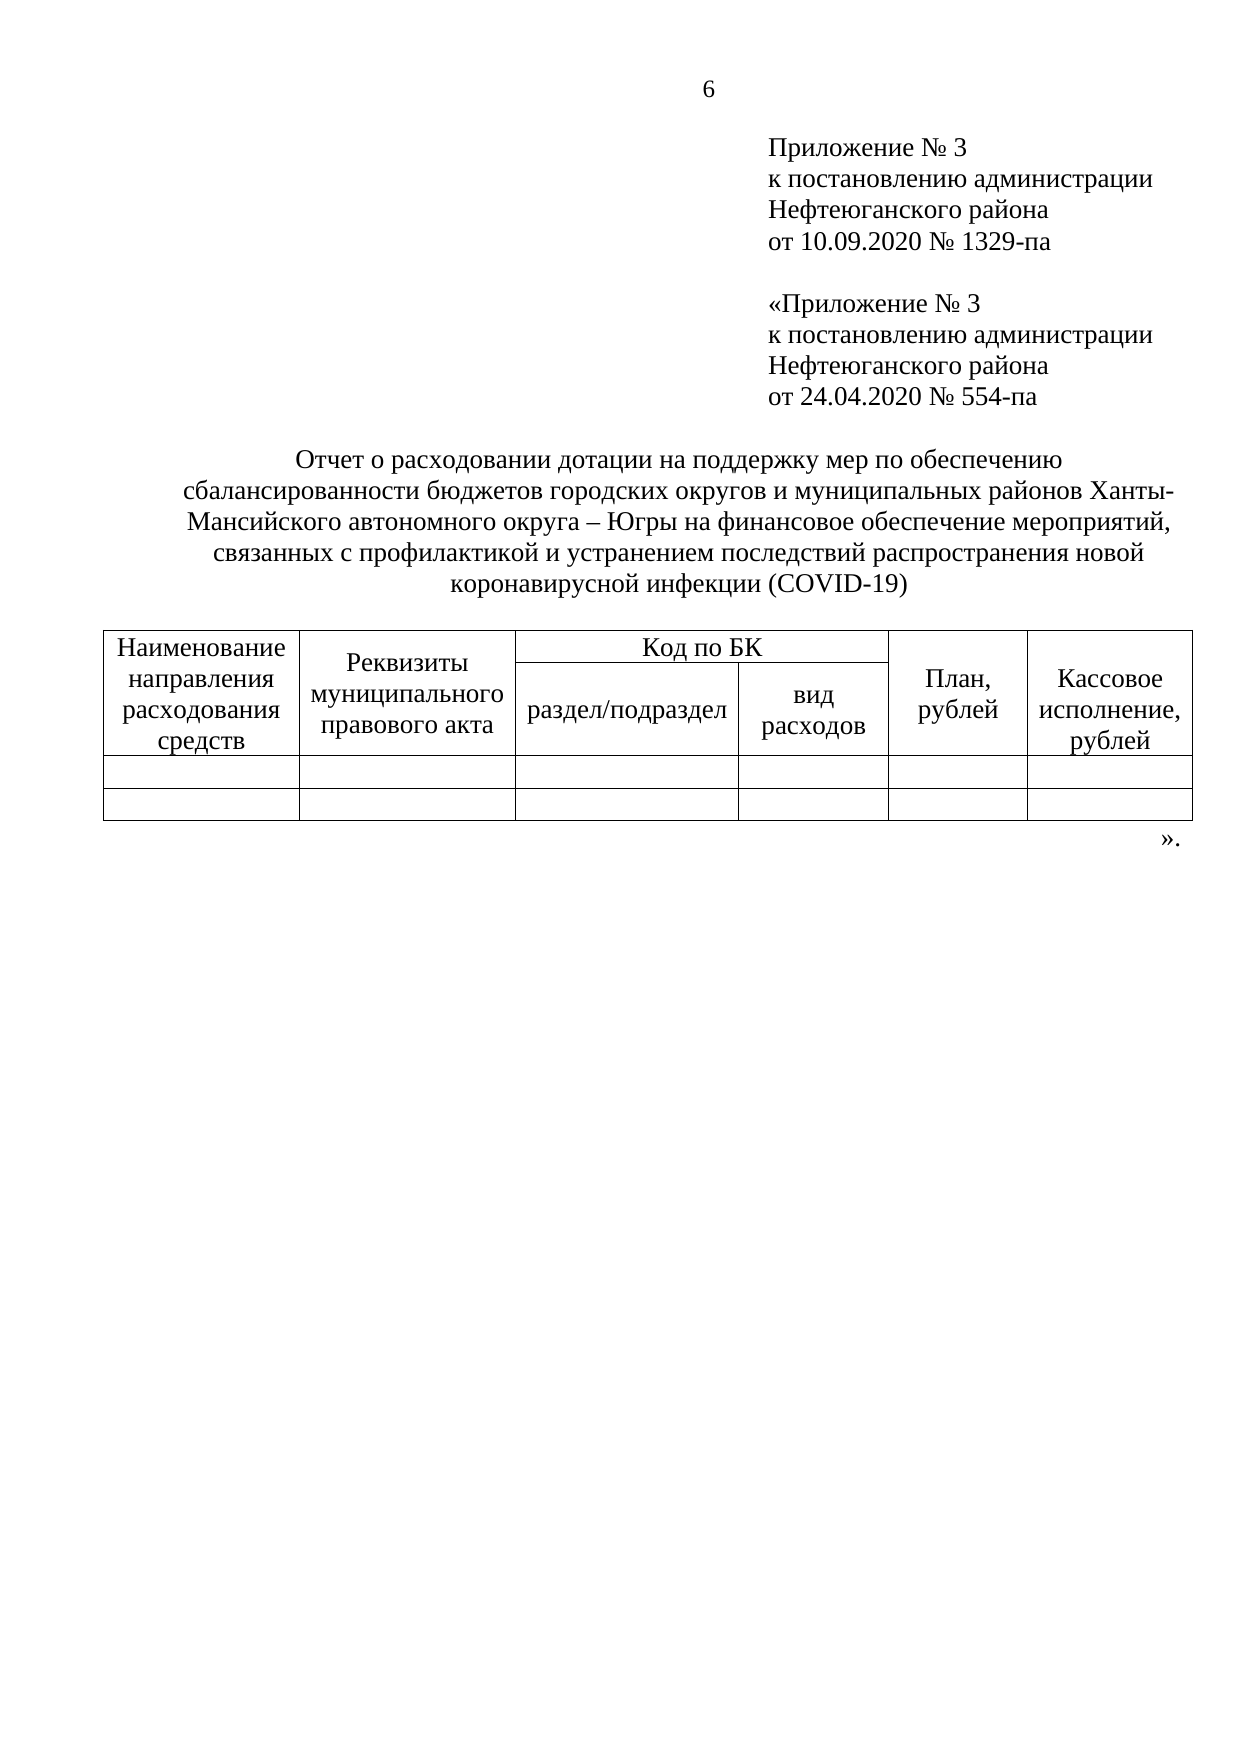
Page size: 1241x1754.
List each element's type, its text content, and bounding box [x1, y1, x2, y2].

table_header Реквизиты муниципального правового акта [300, 631, 515, 755]
table_cell раздел/подраздел [516, 663, 738, 755]
table_header План, рублей [889, 631, 1027, 755]
table_cell [300, 789, 515, 820]
text от 24.04.2020 № 554-па [177, 381, 1181, 412]
text от 10.09.2020 № 1329-па [768, 225, 1181, 256]
text к постановлению администрации [177, 318, 1181, 349]
table_cell вид расходов [739, 663, 888, 755]
table_cell [300, 756, 515, 787]
table_cell [104, 789, 299, 820]
table_cell [889, 756, 1027, 787]
table_header Код по БК [516, 631, 888, 662]
text Приложение № 3 [768, 131, 1181, 162]
table_cell [1028, 756, 1192, 787]
table_cell [739, 756, 888, 787]
table_cell [1028, 789, 1192, 820]
table_header Наименование направления расходования средств [104, 631, 299, 755]
table_cell [516, 789, 738, 820]
table_cell [104, 756, 299, 787]
text Отчет о расходовании дотации на поддержку мер по обеспечению сбалансированности бюджетов городских округов и муниципальных районов Ханты-Мансийского автономного округа – Югры на финансовое обеспечение мероприятий, связанных с профилактикой и устранением последствий распространения новой коронавирусной инфекции (COVID-19) [177, 443, 1181, 598]
table_header Кассовое исполнение, рублей [1028, 631, 1192, 755]
text к постановлению администрации Нефтеюганского района [768, 162, 1181, 225]
table_cell [889, 789, 1027, 820]
text Нефтеюганского района [177, 349, 1181, 381]
text ». [177, 821, 1181, 852]
table_cell [739, 789, 888, 820]
table_cell [516, 756, 738, 787]
text «Приложение № 3 [177, 287, 1181, 318]
